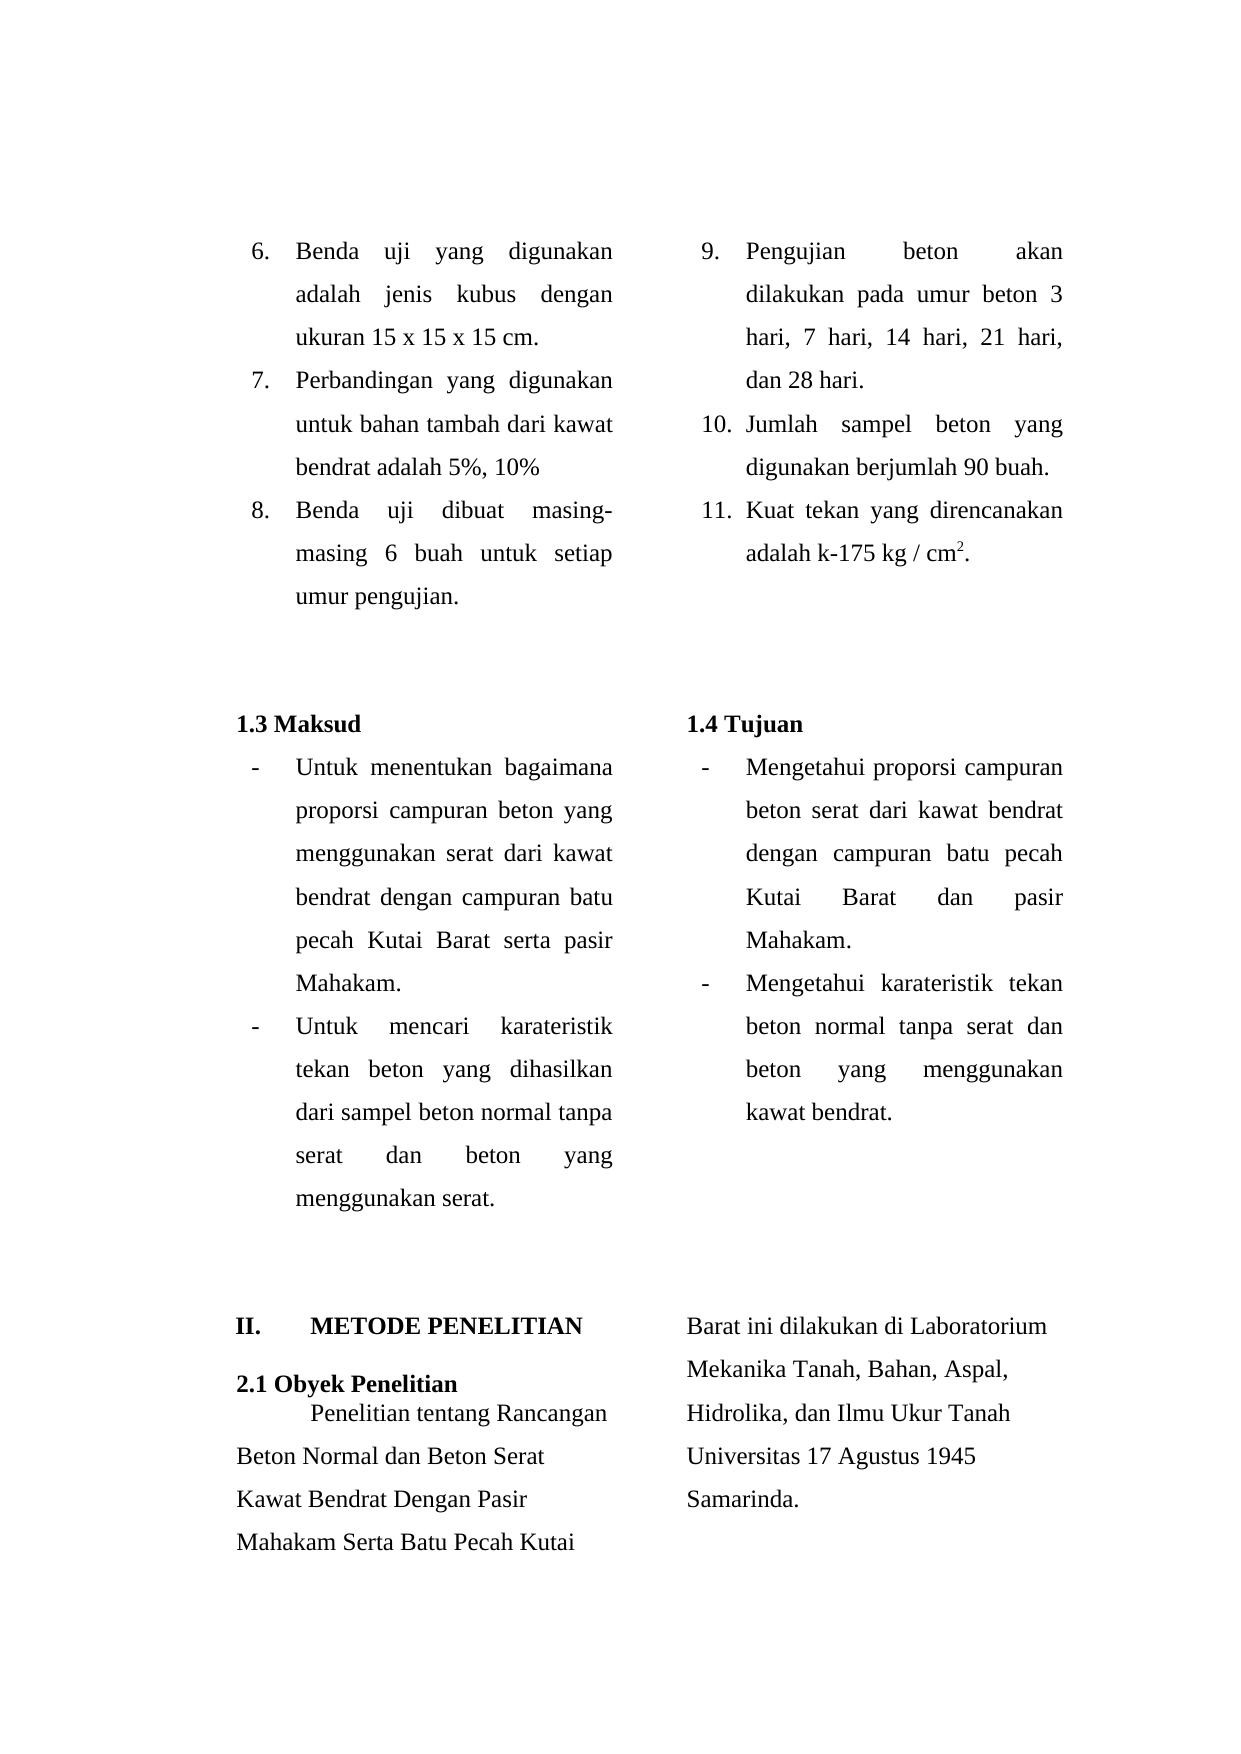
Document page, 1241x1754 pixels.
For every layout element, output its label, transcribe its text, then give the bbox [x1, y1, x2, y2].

list Pengujian beton akan dilakukan pada umur beton 3 hari, 7 hari, 14 hari, 21 hari, dan 28 hari. [701, 236, 1063, 394]
text 2.1 Obyek Penelitian [236, 1369, 613, 1398]
list Untuk menentukan bagaimana proporsi campuran beton yang menggunakan serat dari kawat bendrat dengan campuran batu pecah Kutai Barat serta pasir Mahakam. [251, 752, 613, 997]
list Jumlah sampel beton yang digunakan berjumlah 90 buah. [701, 409, 1063, 481]
list Mengetahui karateristik tekan beton normal tanpa serat dan beton yang menggunakan kawat bendrat. [701, 968, 1063, 1126]
list Penelitian tentang Rancangan Beton Normal dan Beton Serat Kawat Bendrat Dengan Pasir Mahakam Serta Batu Pecah Kutai Barat ini dilakukan di Laboratorium Mekanika Tanah, Bahan, Aspal, Hidrolika, dan Ilmu Ukur Tanah Universitas 17 Agustus 1945 Samarinda. [686, 1311, 1063, 1513]
text 1.4 Tujuan [686, 709, 1063, 738]
text 1.3 Maksud [236, 709, 613, 738]
list Untuk mencari karateristik tekan beton yang dihasilkan dari sampel beton normal tanpa serat dan beton yang menggunakan serat. [251, 1011, 613, 1212]
list Penelitian tentang Rancangan Beton Normal dan Beton Serat Kawat Bendrat Dengan Pasir Mahakam Serta Batu Pecah Kutai Barat ini dilakukan di Laboratorium Mekanika Tanah, Bahan, Aspal, Hidrolika, dan Ilmu Ukur Tanah Universitas 17 Agustus 1945 Samarinda. [236, 1398, 613, 1556]
list Perbandingan yang digunakan untuk bahan tambah dari kawat bendrat adalah 5%, 10% [251, 366, 613, 481]
list Benda uji dibuat masing-masing 6 buah untuk setiap umur pengujian. [251, 495, 613, 610]
list Benda uji yang digunakan adalah jenis kubus dengan ukuran 15 x 15 x 15 cm. [251, 236, 613, 351]
list METODE PENELITIAN [235, 1311, 613, 1340]
list Kuat tekan yang direncanakan adalah k-175 kg / cm2. [701, 495, 1063, 567]
list Mengetahui proporsi campuran beton serat dari kawat bendrat dengan campuran batu pecah Kutai Barat dan pasir Mahakam. [701, 752, 1063, 953]
